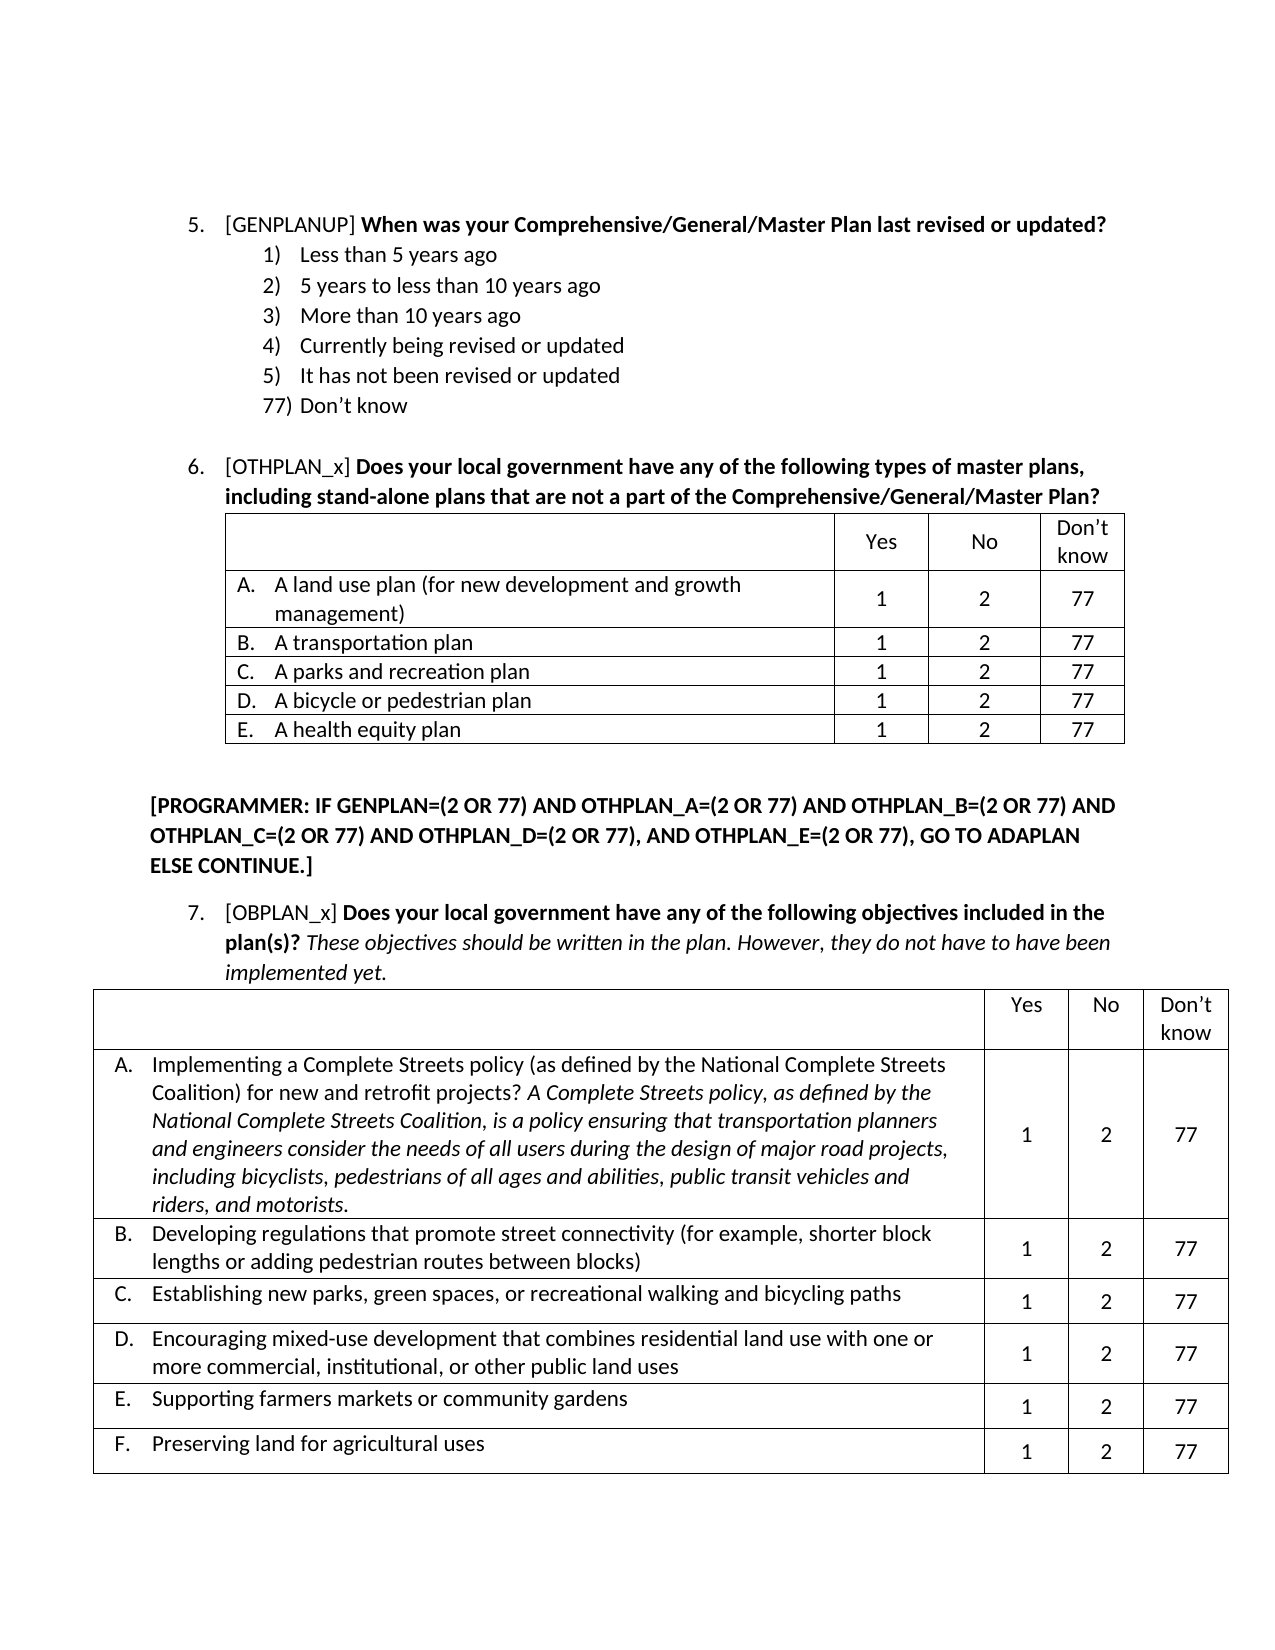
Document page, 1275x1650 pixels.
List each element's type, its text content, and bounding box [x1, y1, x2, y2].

table_cell 77 [1041, 571, 1124, 627]
table_header [226, 514, 834, 569]
table_header Don’t know [1144, 990, 1228, 1049]
table_header Yes [835, 514, 928, 569]
table_cell A land use plan (for new development and growth management) [226, 571, 834, 627]
table_header [94, 990, 984, 1049]
table_cell 2 [1069, 1279, 1143, 1323]
table_cell 2 [1069, 1384, 1143, 1428]
table_cell Preserving land for agricultural uses [94, 1429, 984, 1473]
table_cell 77 [1144, 1219, 1228, 1278]
table_cell Encouraging mixed-use development that combines residential land use with one or more commercial, institutional, or other public land uses [94, 1324, 984, 1383]
list Less than 5 years ago [262, 241, 1125, 269]
table_cell 1 [985, 1279, 1068, 1323]
table_header No [1069, 990, 1143, 1049]
table_cell A bicycle or pedestrian plan [226, 686, 834, 714]
table_cell 1 [835, 686, 928, 714]
table_cell 77 [1144, 1050, 1228, 1218]
table_cell 2 [1069, 1324, 1143, 1383]
table_cell 1 [985, 1429, 1068, 1473]
table_cell Establishing new parks, green spaces, or recreational walking and bicycling paths [94, 1279, 984, 1323]
table_cell A transportation plan [226, 628, 834, 656]
table_cell 2 [1069, 1050, 1143, 1218]
table_cell 1 [835, 628, 928, 656]
table_cell Implementing a Complete Streets policy (as defined by the National Complete Streets Coalition) for new and retrofit projects? A Complete Streets policy, as defined by the National Complete Streets Coalition, is a policy ensuring that transportation planners and engineers consider the needs of all users during the design of major road projects, including bicyclists, pedestrians of all ages and abilities, public transit vehicles and riders, and motorists. [94, 1050, 984, 1218]
table_cell 2 [1069, 1219, 1143, 1278]
list [GENPLANUP] When was your Comprehensive/General/Master Plan last revised or updated? [187, 210, 1125, 238]
table_cell 2 [1069, 1429, 1143, 1473]
table_cell 2 [929, 571, 1040, 627]
table_cell 77 [1041, 686, 1124, 714]
table_cell A health equity plan [226, 715, 834, 743]
table_cell 77 [1041, 715, 1124, 743]
list [OTHPLAN_x] Does your local government have any of the following types of master plans, including stand-alone plans that are not a part of the Comprehensive/General/Master Plan? [187, 452, 1125, 510]
table_cell Developing regulations that promote street connectivity (for example, shorter block lengths or adding pedestrian routes between blocks) [94, 1219, 984, 1278]
table_cell 1 [985, 1384, 1068, 1428]
list Currently being revised or updated [262, 331, 1125, 359]
table_cell 77 [1041, 628, 1124, 656]
table_cell 77 [1144, 1384, 1228, 1428]
table_header Yes [985, 990, 1068, 1049]
table_cell 77 [1144, 1429, 1228, 1473]
table_cell 2 [929, 715, 1040, 743]
table_cell 1 [835, 657, 928, 685]
list 5 years to less than 10 years ago [262, 271, 1125, 299]
table_header Don’t know [1041, 514, 1124, 569]
table_cell 2 [929, 686, 1040, 714]
table_cell 1 [985, 1324, 1068, 1383]
text [PROGRAMMER: IF GENPLAN=(2 OR 77) AND OTHPLAN_A=(2 OR 77) AND OTHPLAN_B=(2 OR 77) AND OTHPLAN_C=(2 OR 77) AND OTHPLAN_D=(2 OR 77), AND OTHPLAN_E=(2 OR 77), GO TO ADAPLAN ELSE CONTINUE.] [150, 791, 1125, 879]
list More than 10 years ago [262, 301, 1125, 329]
table_cell 77 [1144, 1324, 1228, 1383]
table_header No [929, 514, 1040, 569]
list Don’t know [262, 392, 1125, 420]
table_cell 1 [835, 571, 928, 627]
table_cell 77 [1041, 657, 1124, 685]
table_cell 77 [1144, 1279, 1228, 1323]
table_cell A parks and recreation plan [226, 657, 834, 685]
table_cell Supporting farmers markets or community gardens [94, 1384, 984, 1428]
table_cell 1 [985, 1050, 1068, 1218]
table_cell 1 [985, 1219, 1068, 1278]
table_cell 2 [929, 657, 1040, 685]
table_cell 2 [929, 628, 1040, 656]
list [OBPLAN_x] Does your local government have any of the following objectives included in the plan(s)? These objectives should be written in the plan. However, they do not have to have been implemented yet. [187, 898, 1125, 987]
table_cell 1 [835, 715, 928, 743]
list It has not been revised or updated [262, 361, 1125, 389]
